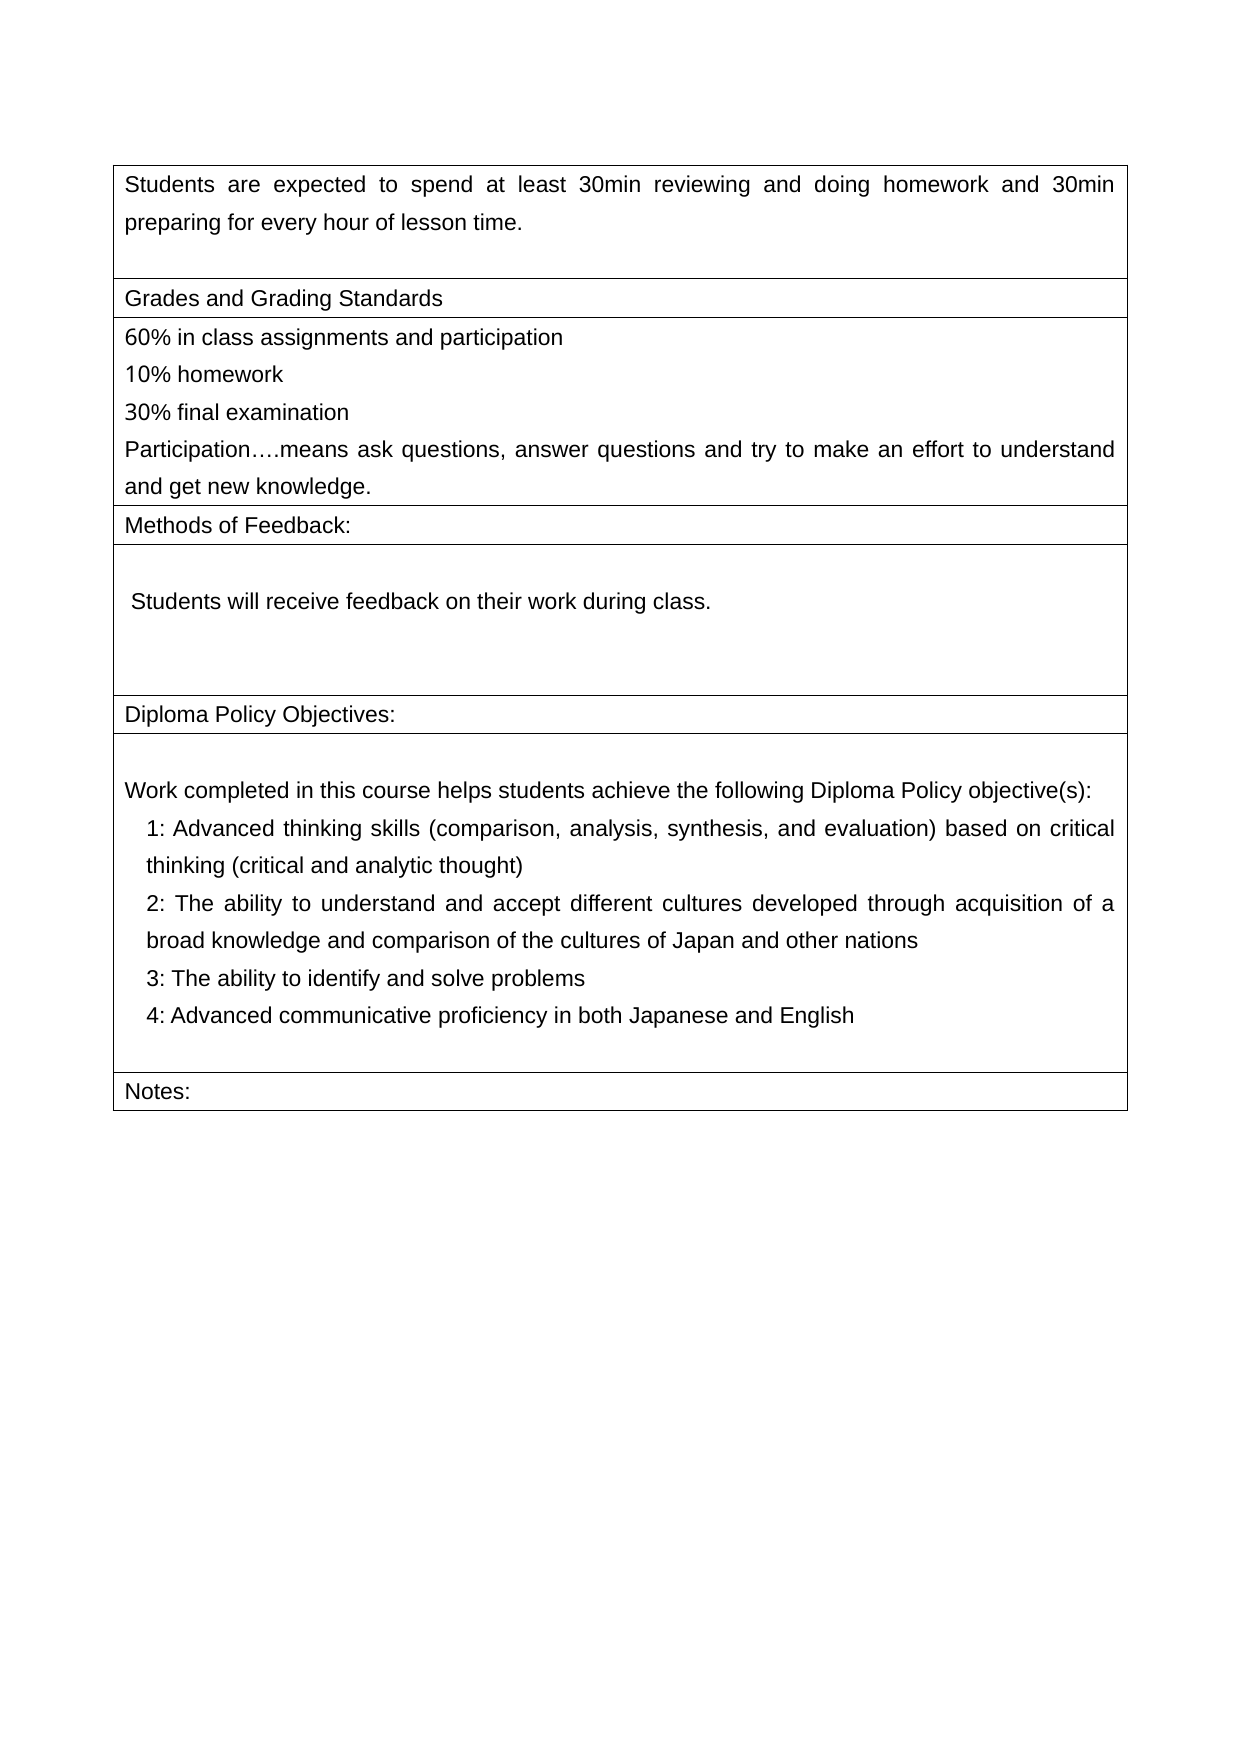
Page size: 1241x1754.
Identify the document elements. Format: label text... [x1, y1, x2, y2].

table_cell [114, 166, 1127, 278]
table_cell 60% in class assignments and participation 10% homework 30% final examination Participation….means ask questions, answer questions and try to make an effort to understand and get new knowledge. [114, 318, 1127, 505]
table_cell Students will receive feedback on their work during class. [114, 545, 1127, 695]
table_cell Diploma Policy Objectives: [114, 696, 1127, 733]
table_cell Grades and Grading Standards [114, 279, 1127, 317]
table_cell Work completed in this course helps students achieve the following Diploma Policy objective(s): 1: Advanced thinking skills (comparison, analysis, synthesis, and evaluation) based on critical thinking (critical and analytic thought) 2: The ability to understand and accept different cultures developed through acquisition of a broad knowledge and comparison of the cultures of Japan and other nations 3: The ability to identify and solve problems 4: Advanced communicative proficiency in both Japanese and English [114, 734, 1127, 1072]
table_cell Methods of Feedback: [114, 506, 1127, 544]
table_cell Notes: [114, 1073, 1127, 1110]
